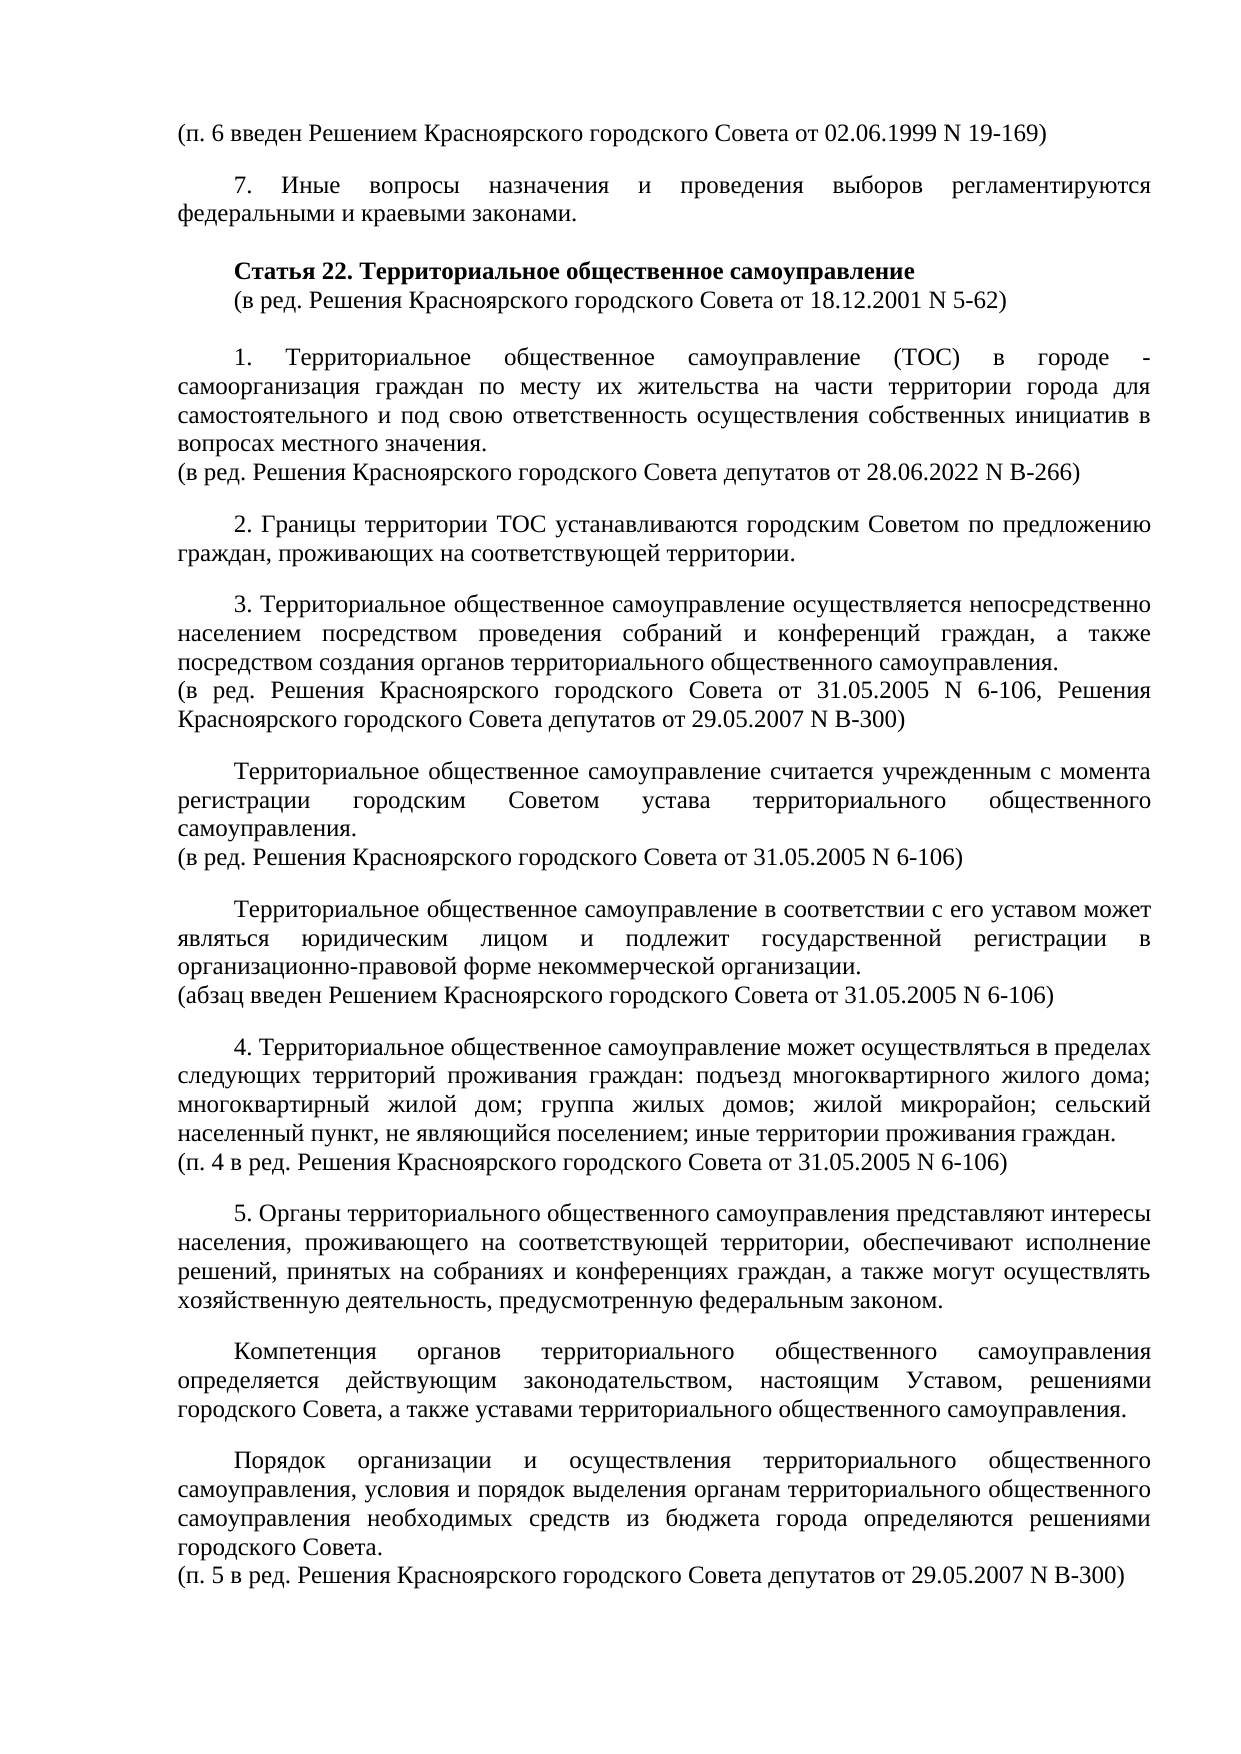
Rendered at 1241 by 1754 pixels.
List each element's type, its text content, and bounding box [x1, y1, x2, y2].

text 1. Территориальное общественное самоуправление (ТОС) в городе - самоорганизация граждан по месту их жительства на части территории города для самостоятельного и под свою ответственность осуществления собственных инициатив в вопросах местного значения. [177, 342, 1152, 457]
text 4. Территориальное общественное самоуправление может осуществляться в пределах следующих территорий проживания граждан: подъезд многоквартирного жилого дома; многоквартирный жилой дом; группа жилых домов; жилой микрорайон; сельский населенный пункт, не являющийся поселением; иные территории проживания граждан. [177, 1032, 1152, 1147]
text 3. Территориальное общественное самоуправление осуществляется непосредственно населением посредством проведения собраний и конференций граждан, а также посредством создания органов территориального общественного самоуправления. [177, 589, 1152, 676]
text Компетенция органов территориального общественного самоуправления определяется действующим законодательством, настоящим Уставом, решениями городского Совета, а также уставами территориального общественного самоуправления. [177, 1336, 1152, 1423]
text (п. 6 введен Решением Красноярского городского Совета от 02.06.1999 N 19-169) [177, 118, 1152, 147]
text (в ред. Решения Красноярского городского Совета от 18.12.2001 N 5-62) [177, 285, 1152, 313]
text (в ред. Решения Красноярского городского Совета депутатов от 28.06.2022 N В-266) [177, 457, 1152, 486]
text Порядок организации и осуществления территориального общественного самоуправления, условия и порядок выделения органам территориального общественного самоуправления необходимых средств из бюджета города определяются решениями городского Совета. [177, 1446, 1152, 1561]
text (в ред. Решения Красноярского городского Совета от 31.05.2005 N 6-106) [177, 842, 1152, 871]
text (абзац введен Решением Красноярского городского Совета от 31.05.2005 N 6-106) [177, 980, 1152, 1009]
text 7. Иные вопросы назначения и проведения выборов регламентируются федеральными и краевыми законами. [177, 170, 1152, 227]
text 5. Органы территориального общественного самоуправления представляют интересы населения, проживающего на соответствующей территории, обеспечивают исполнение решений, принятых на собраниях и конференциях граждан, а также могут осуществлять хозяйственную деятельность, предусмотренную федеральным законом. [177, 1198, 1152, 1313]
text (п. 4 в ред. Решения Красноярского городского Совета от 31.05.2005 N 6-106) [177, 1147, 1152, 1176]
title Статья 22. Территориальное общественное самоуправление [177, 256, 1152, 285]
text Территориальное общественное самоуправление считается учрежденным с момента регистрации городским Советом устава территориального общественного самоуправления. [177, 756, 1152, 842]
text (в ред. Решения Красноярского городского Совета от 31.05.2005 N 6-106, Решения Красноярского городского Совета депутатов от 29.05.2007 N В-300) [177, 676, 1152, 733]
text Территориальное общественное самоуправление в соответствии с его уставом может являться юридическим лицом и подлежит государственной регистрации в организационно-правовой форме некоммерческой организации. [177, 894, 1152, 980]
text (п. 5 в ред. Решения Красноярского городского Совета депутатов от 29.05.2007 N В-300) [177, 1561, 1152, 1589]
text 2. Границы территории ТОС устанавливаются городским Советом по предложению граждан, проживающих на соответствующей территории. [177, 509, 1152, 566]
